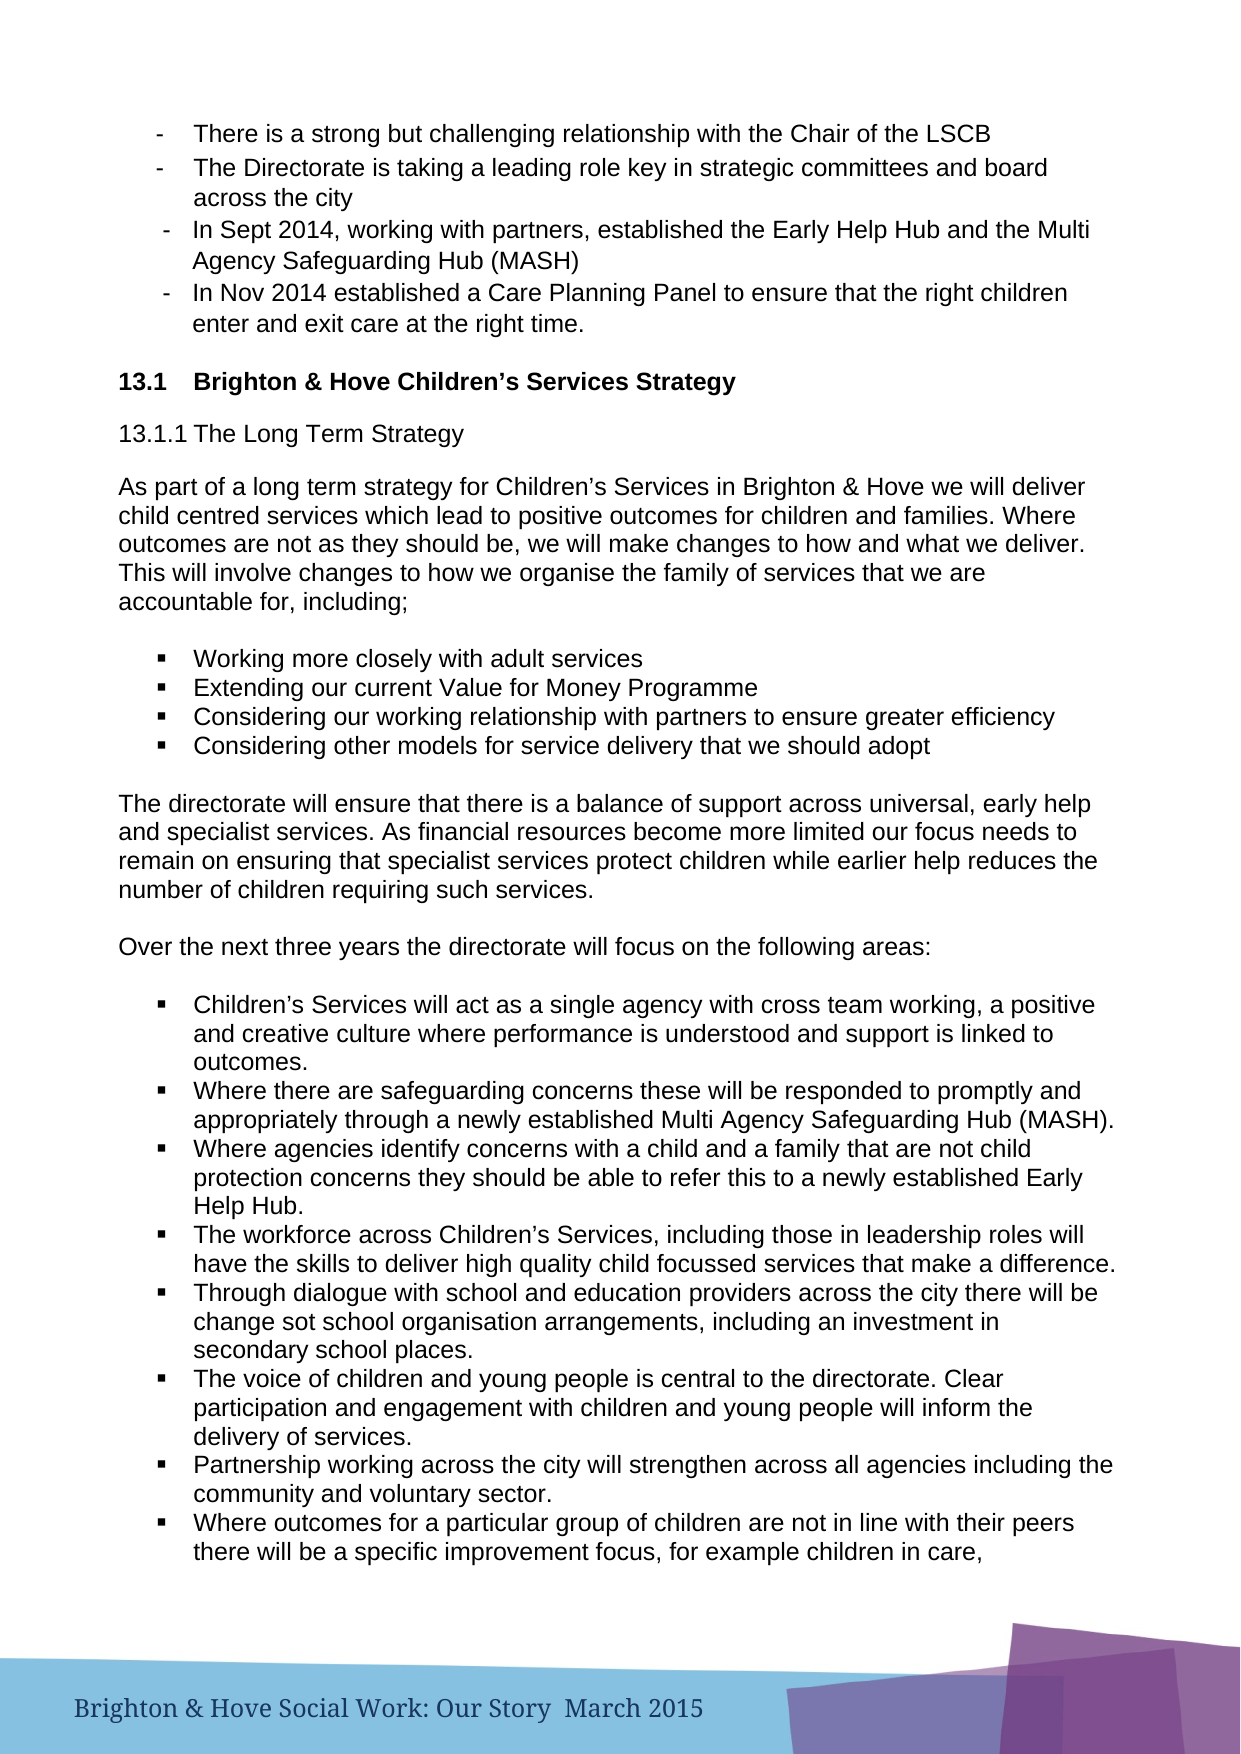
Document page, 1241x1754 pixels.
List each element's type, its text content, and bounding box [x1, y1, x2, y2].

list The workforce across Children’s Services, including those in leadership roles will have the skills to deliver high quality child focussed services that make a difference. [156, 1220, 1122, 1278]
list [156, 1508, 1122, 1566]
list In Nov 2014 established a Care Planning Panel to ensure that the right children enter and exit care at the right time. [162, 275, 1122, 338]
list Considering other models for service delivery that we should adopt [156, 731, 1122, 760]
picture [0, 1623, 1241, 1754]
list In Sept 2014, working with partners, established the Early Help Hub and the Multi Agency Safeguarding Hub (MASH) [162, 212, 1122, 275]
list Extending our current Value for Money Programme [156, 673, 1122, 702]
text 13.1.1 The Long Term Strategy [118, 419, 1122, 448]
text 13.1 Brighton & Hove Children’s Services Strategy [118, 366, 1122, 395]
list Partnership working across the city will strengthen across all agencies including the community and voluntary sector. [156, 1450, 1122, 1508]
list Considering our working relationship with partners to ensure greater efficiency [156, 702, 1122, 731]
text The directorate will ensure that there is a balance of support across universal, early help and specialist services. As financial resources become more limited our focus needs to remain on ensuring that specialist services protect children while earlier help reduces the number of children requiring such services. [118, 788, 1122, 903]
list There is a strong but challenging relationship with the Chair of the LSCB [156, 115, 1122, 149]
list Working more closely with adult services [156, 644, 1122, 673]
list The Directorate is taking a leading role key in strategic committees and board across the city [156, 149, 1122, 212]
list Children’s Services will act as a single agency with cross team working, a positive and creative culture where performance is understood and support is linked to outcomes. [156, 990, 1122, 1076]
list Where agencies identify concerns with a child and a family that are not child protection concerns they should be able to refer this to a newly established Early Help Hub. [156, 1134, 1122, 1220]
text Over the next three years the directorate will focus on the following areas: [118, 932, 1122, 961]
list The voice of children and young people is central to the directorate. Clear participation and engagement with children and young people will inform the delivery of services. [156, 1364, 1122, 1450]
list Through dialogue with school and education providers across the city there will be change sot school organisation arrangements, including an investment in secondary school places. [156, 1278, 1122, 1364]
text As part of a long term strategy for Children’s Services in Brighton & Hove we will deliver child centred services which lead to positive outcomes for children and families. Where outcomes are not as they should be, we will make changes to how and what we deliver. This will involve changes to how we organise the family of services that we are accountable for, including; [118, 472, 1122, 616]
list Where there are safeguarding concerns these will be responded to promptly and appropriately through a newly established Multi Agency Safeguarding Hub (MASH). [156, 1076, 1122, 1134]
